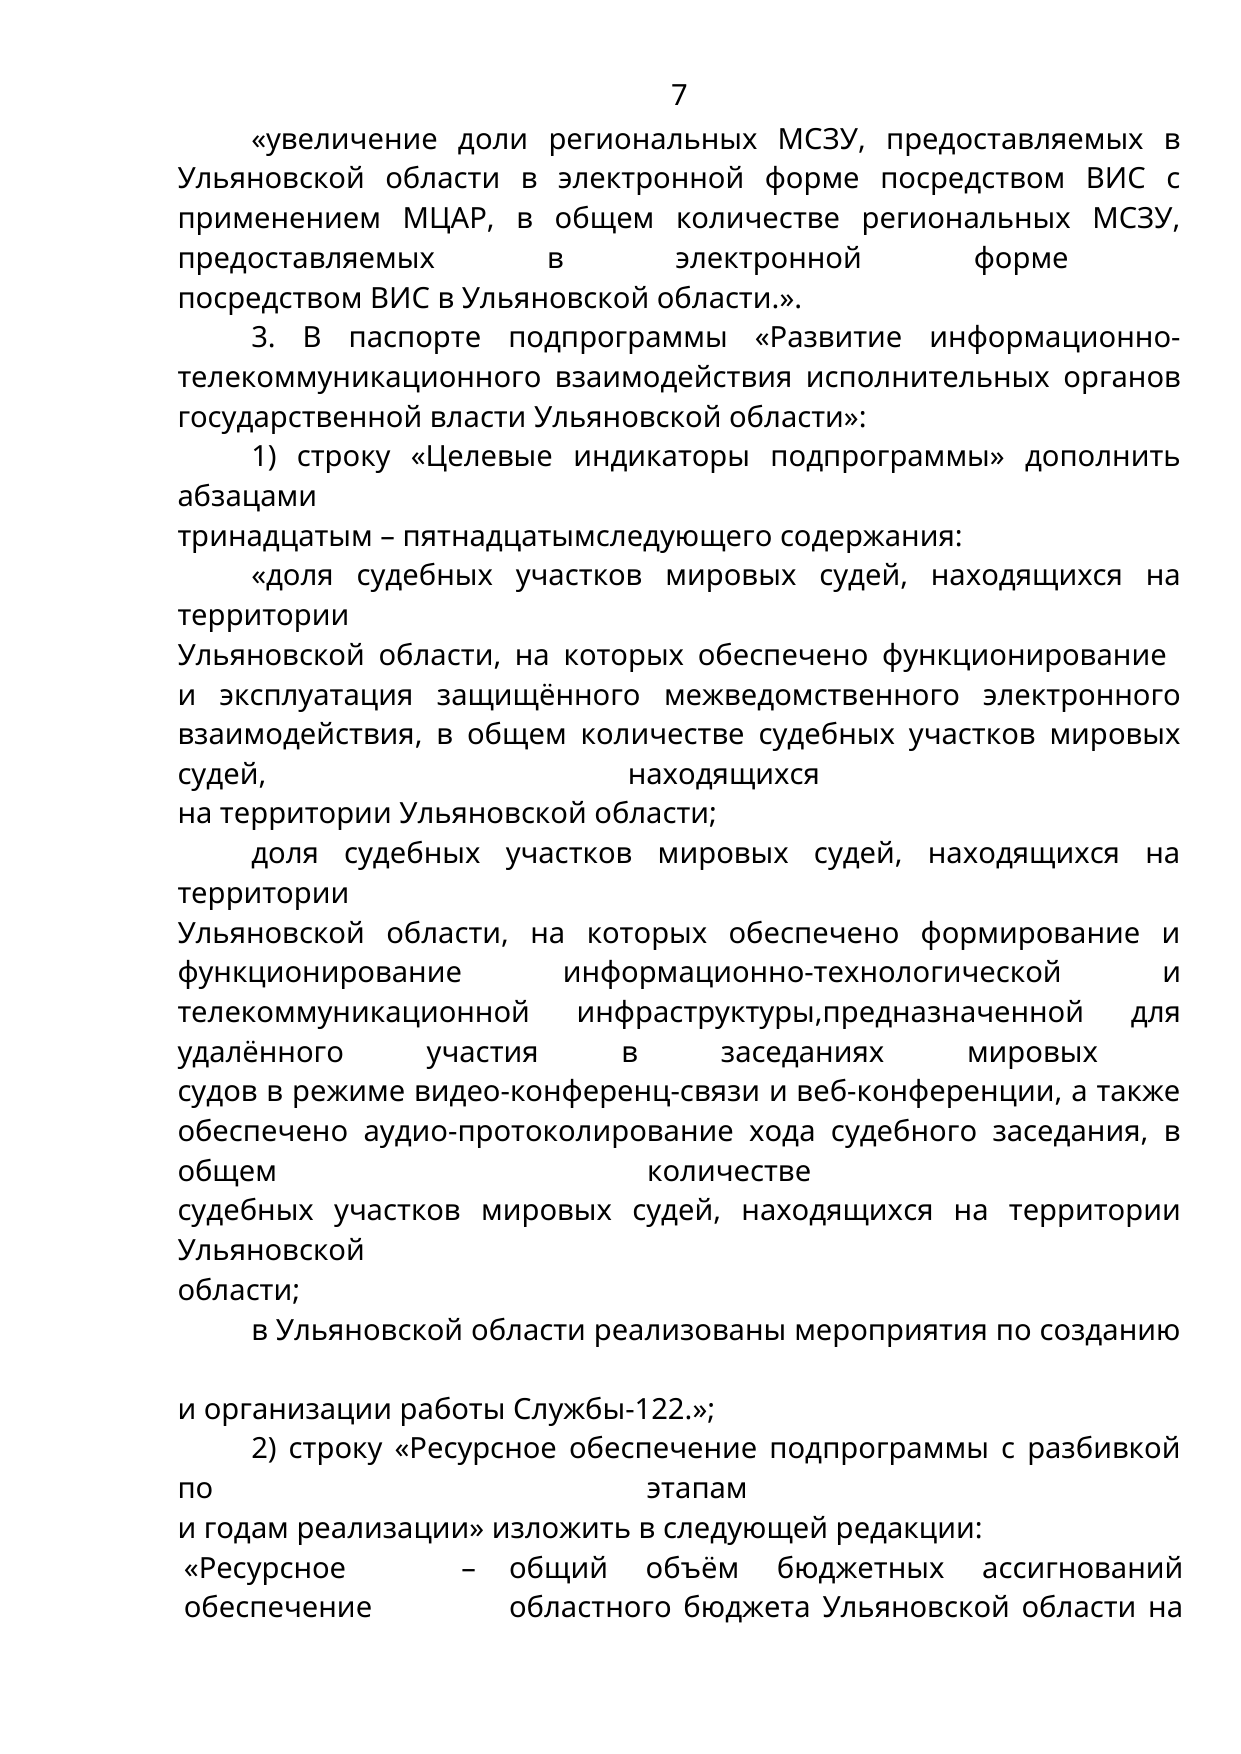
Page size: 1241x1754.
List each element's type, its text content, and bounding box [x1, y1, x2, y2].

text 3. В паспорте подпрограммы «Развитие информационно-телекоммуникационного взаимодействия исполнительных органов государственной власти Ульяновской области»: [177, 317, 1181, 436]
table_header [184, 1547, 435, 1635]
table_header – [435, 1547, 502, 1635]
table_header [503, 1547, 1190, 1635]
text 2) строку «Ресурсное обеспечение подпрограммы с разбивкой по этапам и годам реализации» изложить в следующей редакции: [177, 1428, 1181, 1547]
text в Ульяновской области реализованы мероприятия по созданию и организации работы Службы-122.»; [177, 1309, 1181, 1428]
text «увеличение доли региональных МСЗУ, предоставляемых в Ульяновской области в электронной форме посредством ВИС с применением МЦАР, в общем количестве региональных МСЗУ, предоставляемых в электронной форме посредством ВИС в Ульяновской области.». [177, 118, 1181, 317]
text «доля судебных участков мировых судей, находящихся на территории Ульяновской области, на которых обеспечено функционирование и эксплуатация защищённого межведомственного электронного взаимодействия, в общем количестве судебных участков мировых судей, находящихся на территории Ульяновской области; [177, 555, 1181, 832]
text доля судебных участков мировых судей, находящихся на территории Ульяновской области, на которых обеспечено формирование и функционирование информационно-технологической и телекоммуникационной инфраструктуры,предназначенной для удалённого участия в заседаниях мировых судов в режиме видео-конференц-связи и веб-конференции, а также обеспечено аудио-протоколирование хода судебного заседания, в общем количестве судебных участков мировых судей, находящихся на территории Ульяновской области; [177, 832, 1181, 1309]
text 1) строку «Целевые индикаторы подпрограммы» дополнить абзацами тринадцатым – пятнадцатымследующего содержания: [177, 436, 1181, 555]
